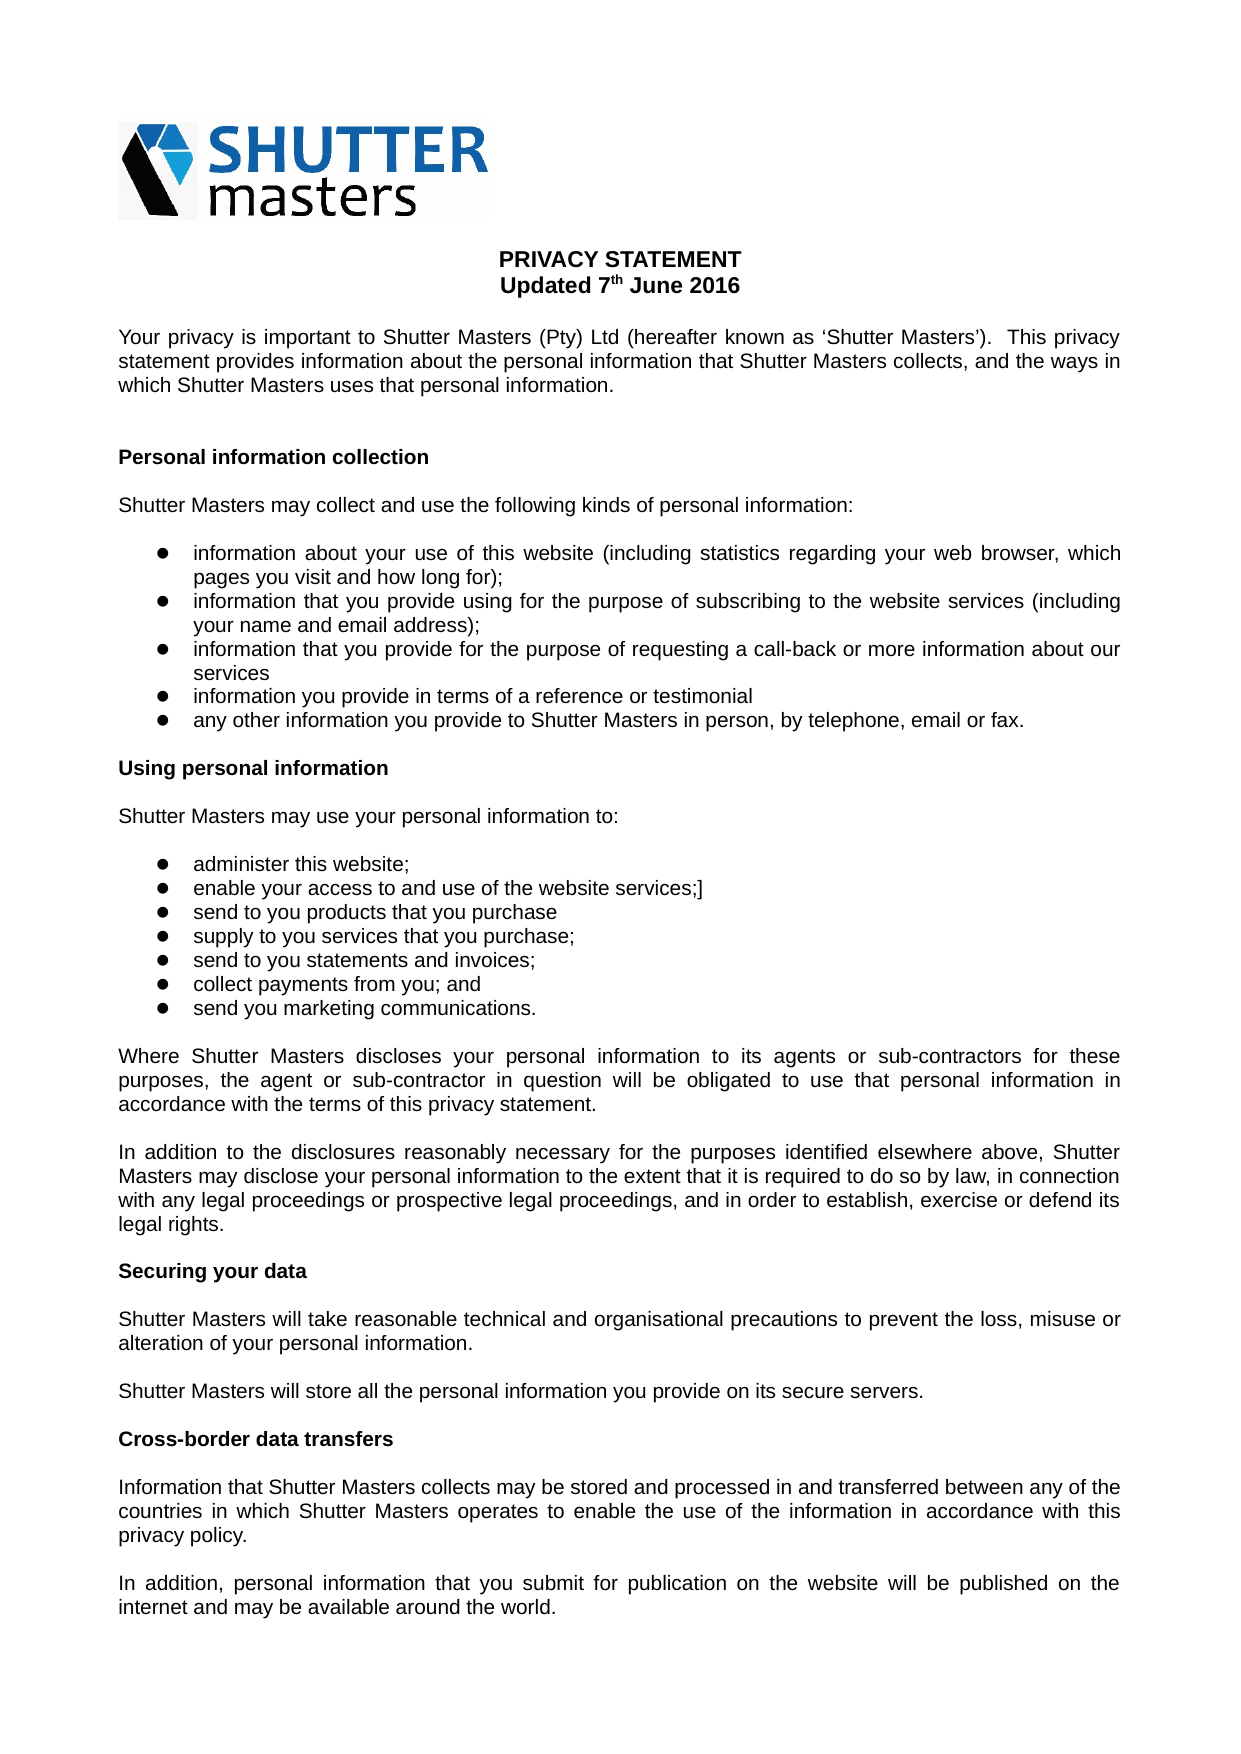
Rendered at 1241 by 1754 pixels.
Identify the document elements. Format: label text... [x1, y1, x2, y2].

text PRIVACY STATEMENT [118, 246, 1122, 272]
text Updated 7th June 2016 [118, 272, 1122, 298]
text Cross-border data transfers [118, 1427, 1122, 1451]
list enable your access to and use of the website services;] [156, 876, 1122, 900]
list supply to you services that you purchase; [156, 924, 1122, 948]
list send you marketing communications. [156, 996, 1122, 1020]
text Shutter Masters will store all the personal information you provide on its secure servers. [118, 1379, 1122, 1403]
list information that you provide using for the purpose of subscribing to the website services (including your name and email address); [156, 588, 1122, 636]
text In addition, personal information that you submit for publication on the website will be published on the internet and may be available around the world. [118, 1571, 1122, 1619]
text Personal information collection [118, 445, 1122, 469]
list information that you provide for the purpose of requesting a call-back or more information about our services [156, 636, 1122, 684]
list information you provide in terms of a reference or testimonial [156, 684, 1122, 708]
picture [118, 118, 491, 220]
text Where Shutter Masters discloses your personal information to its agents or sub-contractors for these purposes, the agent or sub-contractor in question will be obligated to use that personal information in accordance with the terms of this privacy statement. [118, 1044, 1122, 1116]
text Information that Shutter Masters collects may be stored and processed in and transferred between any of the countries in which Shutter Masters operates to enable the use of the information in accordance with this privacy policy. [118, 1475, 1122, 1547]
list collect payments from you; and [156, 972, 1122, 996]
list administer this website; [156, 852, 1122, 876]
text Securing your data [118, 1259, 1122, 1283]
text Your privacy is important to Shutter Masters (Pty) Ltd (hereafter known as ‘Shutter Masters’). This privacy statement provides information about the personal information that Shutter Masters collects, and the ways in which Shutter Masters uses that personal information. [118, 325, 1122, 397]
list send to you statements and invoices; [156, 948, 1122, 972]
list send to you products that you purchase [156, 900, 1122, 924]
list information about your use of this website (including statistics regarding your web browser, which pages you visit and how long for); [156, 541, 1122, 588]
list any other information you provide to Shutter Masters in person, by telephone, email or fax. [156, 708, 1122, 732]
text In addition to the disclosures reasonably necessary for the purposes identified elsewhere above, Shutter Masters may disclose your personal information to the extent that it is required to do so by law, in connection with any legal proceedings or prospective legal proceedings, and in order to establish, exercise or defend its legal rights. [118, 1139, 1122, 1235]
text Shutter Masters may collect and use the following kinds of personal information: [118, 493, 1122, 517]
text Using personal information [118, 756, 1122, 780]
text Shutter Masters may use your personal information to: [118, 804, 1122, 828]
text Shutter Masters will take reasonable technical and organisational precautions to prevent the loss, misuse or alteration of your personal information. [118, 1307, 1122, 1355]
